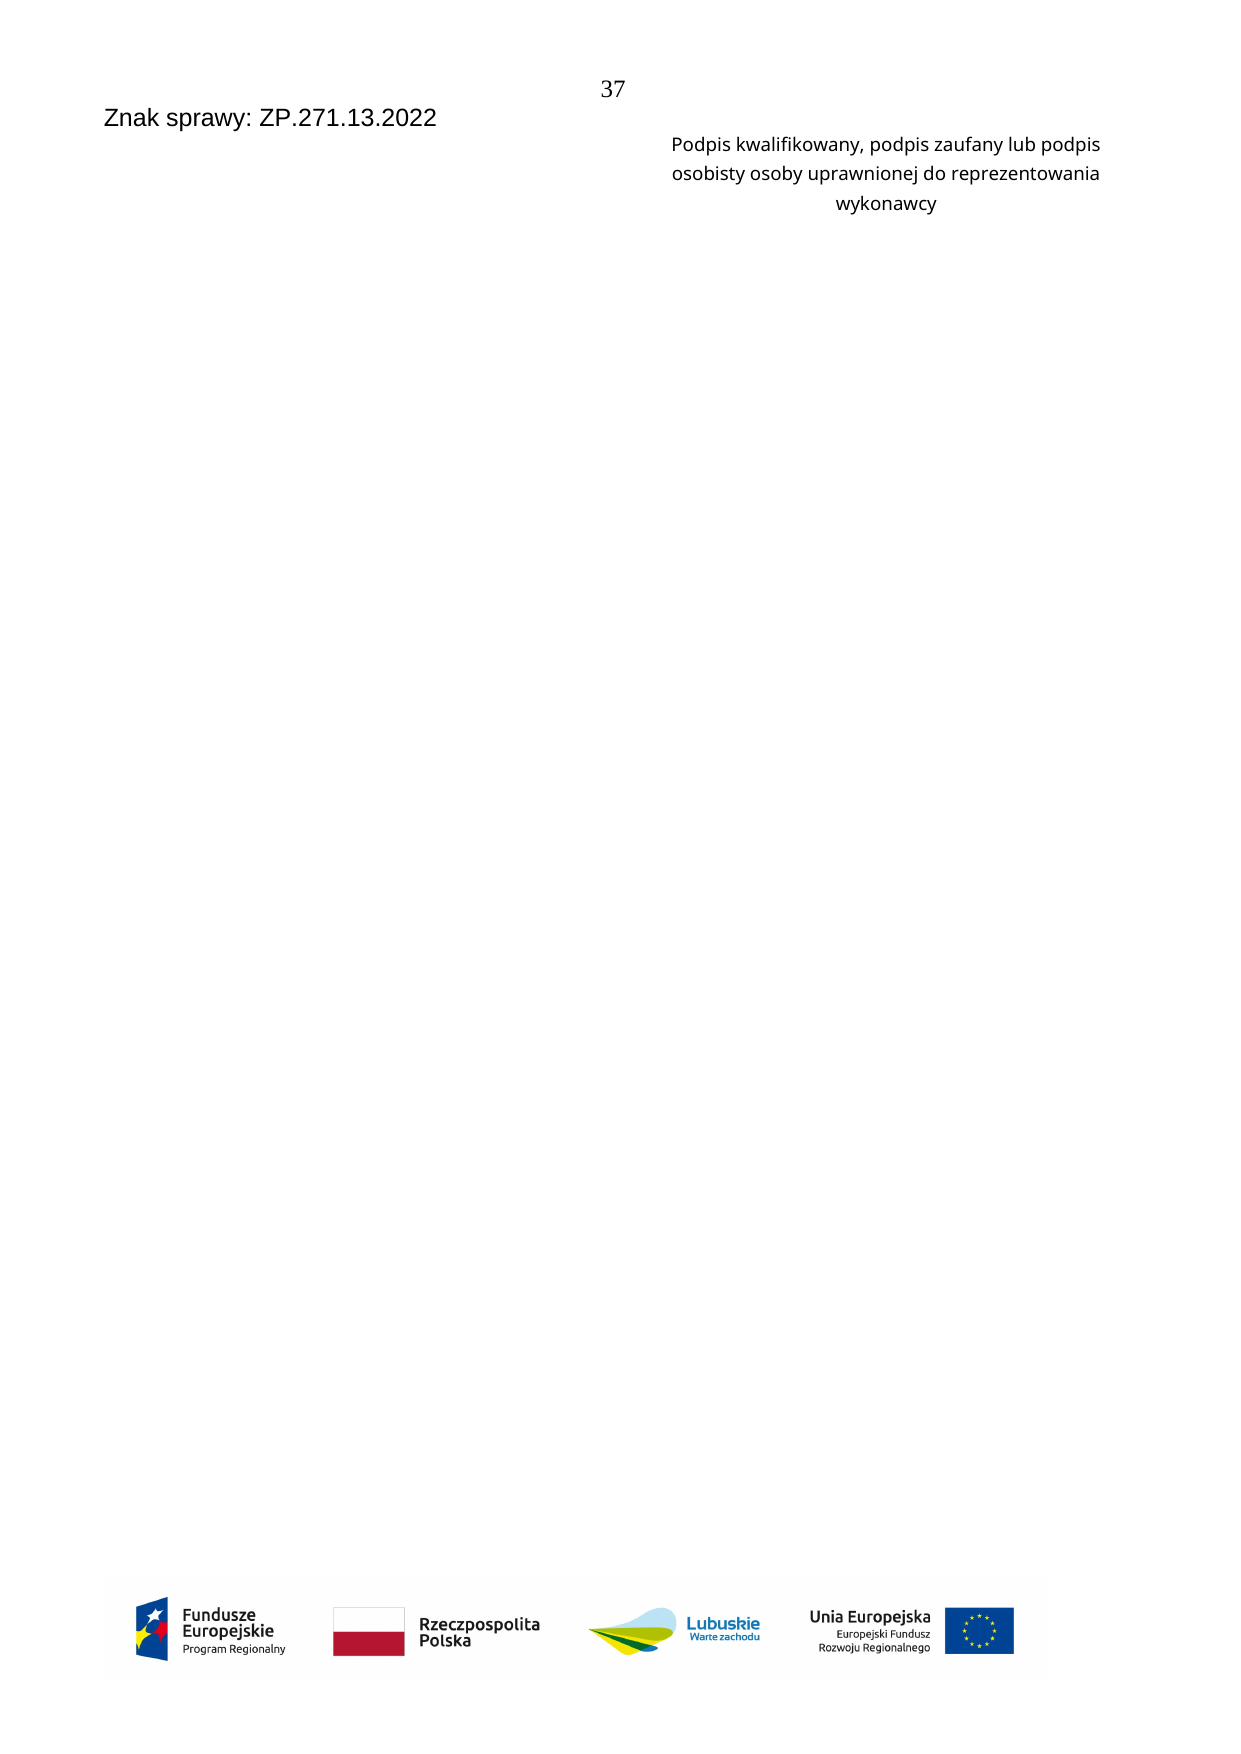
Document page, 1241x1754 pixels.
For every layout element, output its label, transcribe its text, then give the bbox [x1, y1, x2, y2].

text Podpis kwalifikowany, podpis zaufany lub podpis osobisty osoby uprawnionej do reprezentowania wykonawcy [650, 131, 1122, 215]
picture [103, 1578, 1049, 1681]
